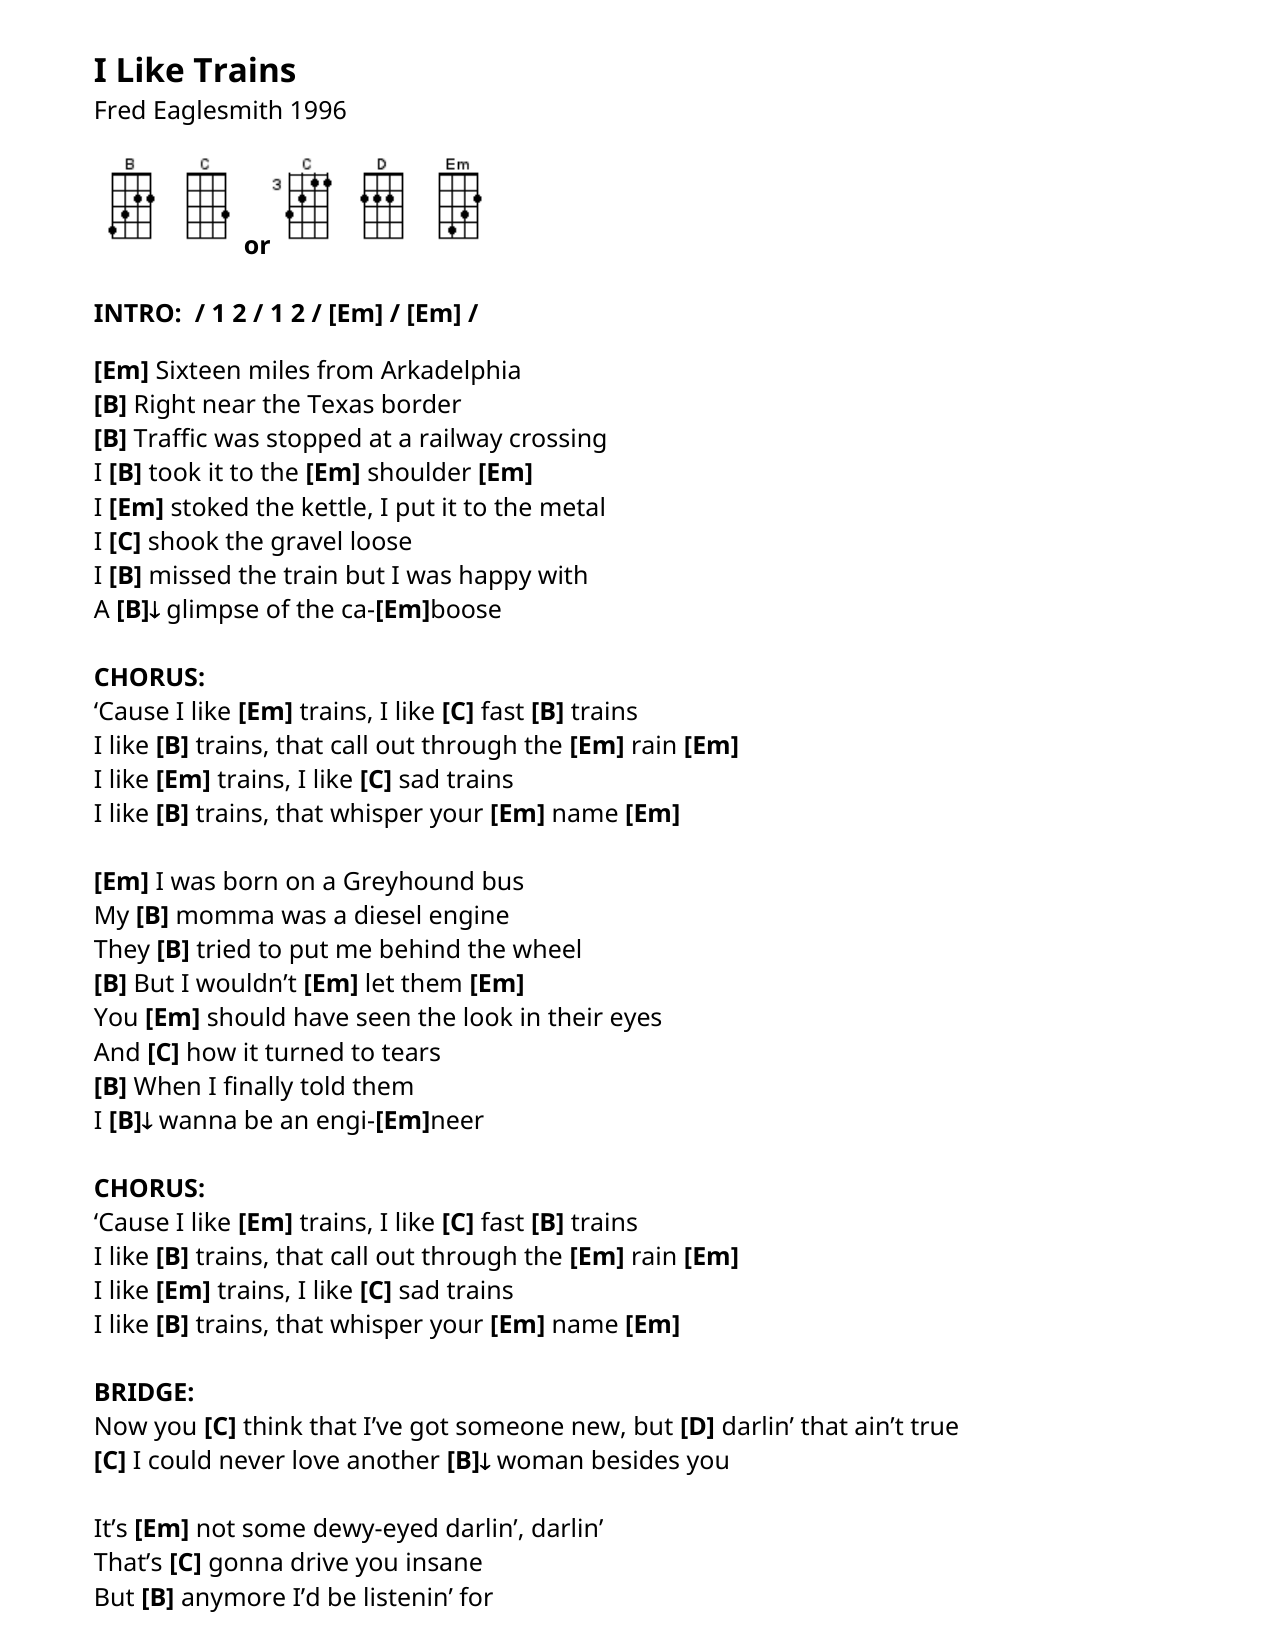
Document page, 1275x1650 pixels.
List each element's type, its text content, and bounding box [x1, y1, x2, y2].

text I [Em] stoked the kettle, I put it to the metal [94, 489, 1256, 523]
text I like [Em] trains, I like [C] sad trains [94, 762, 1256, 796]
text I [B] wanna be an engi-[Em]neer [94, 1102, 1256, 1136]
text A [B] glimpse of the ca-[Em]boose [94, 591, 1256, 625]
text [B] Right near the Texas border [94, 387, 1256, 421]
text [B] When I finally told them [94, 1068, 1256, 1102]
text I [B] missed the train but I was happy with [94, 557, 1256, 591]
text That’s [C] gonna drive you insane [94, 1545, 1256, 1579]
text [C] I could never love another [B] woman besides you [94, 1443, 1256, 1477]
text I like [B] trains, that call out through the [Em] rain [Em] [94, 728, 1256, 762]
text ‘Cause I like [Em] trains, I like [C] fast [B] trains [94, 693, 1256, 728]
text [Em] I was born on a Greyhound bus [94, 864, 1256, 898]
text I like [B] trains, that call out through the [Em] rain [Em] [94, 1238, 1256, 1273]
text [Em] Sixteen miles from Arkadelphia [94, 353, 1256, 387]
text I like [Em] trains, I like [C] sad trains [94, 1273, 1256, 1307]
text And [C] how it turned to tears [94, 1034, 1256, 1068]
picture [270, 154, 496, 255]
picture [93, 154, 244, 255]
text Now you [C] think that I’ve got someone new, but [D] darlin’ that ain’t true [94, 1409, 1256, 1443]
text CHORUS: [94, 659, 1256, 693]
text I like [B] trains, that whisper your [Em] name [Em] [94, 796, 1256, 830]
text CHORUS: [94, 1170, 1256, 1204]
text You [Em] should have seen the look in their eyes [94, 1000, 1256, 1034]
text I like [B] trains, that whisper your [Em] name [Em] [94, 1307, 1256, 1341]
text ‘Cause I like [Em] trains, I like [C] fast [B] trains [94, 1204, 1256, 1238]
text [B] Traffic was stopped at a railway crossing [94, 421, 1256, 455]
text I [C] shook the gravel loose [94, 523, 1256, 557]
text But [B] anymore I’d be listenin’ for [94, 1579, 1256, 1613]
text BRIDGE: [94, 1375, 1256, 1409]
text I [B] took it to the [Em] shoulder [Em] [94, 455, 1256, 489]
text [B] But I wouldn’t [Em] let them [Em] [94, 966, 1256, 1000]
text INTRO: / 1 2 / 1 2 / [Em] / [Em] / [94, 296, 1256, 330]
text Fred Eaglesmith 1996 [94, 92, 1256, 126]
subtitle I Like Trains [94, 47, 1256, 92]
text It’s [Em] not some dewy-eyed darlin’, darlin’ [94, 1511, 1256, 1545]
text They [B] tried to put me behind the wheel [94, 932, 1256, 966]
text My [B] momma was a diesel engine [94, 898, 1256, 932]
